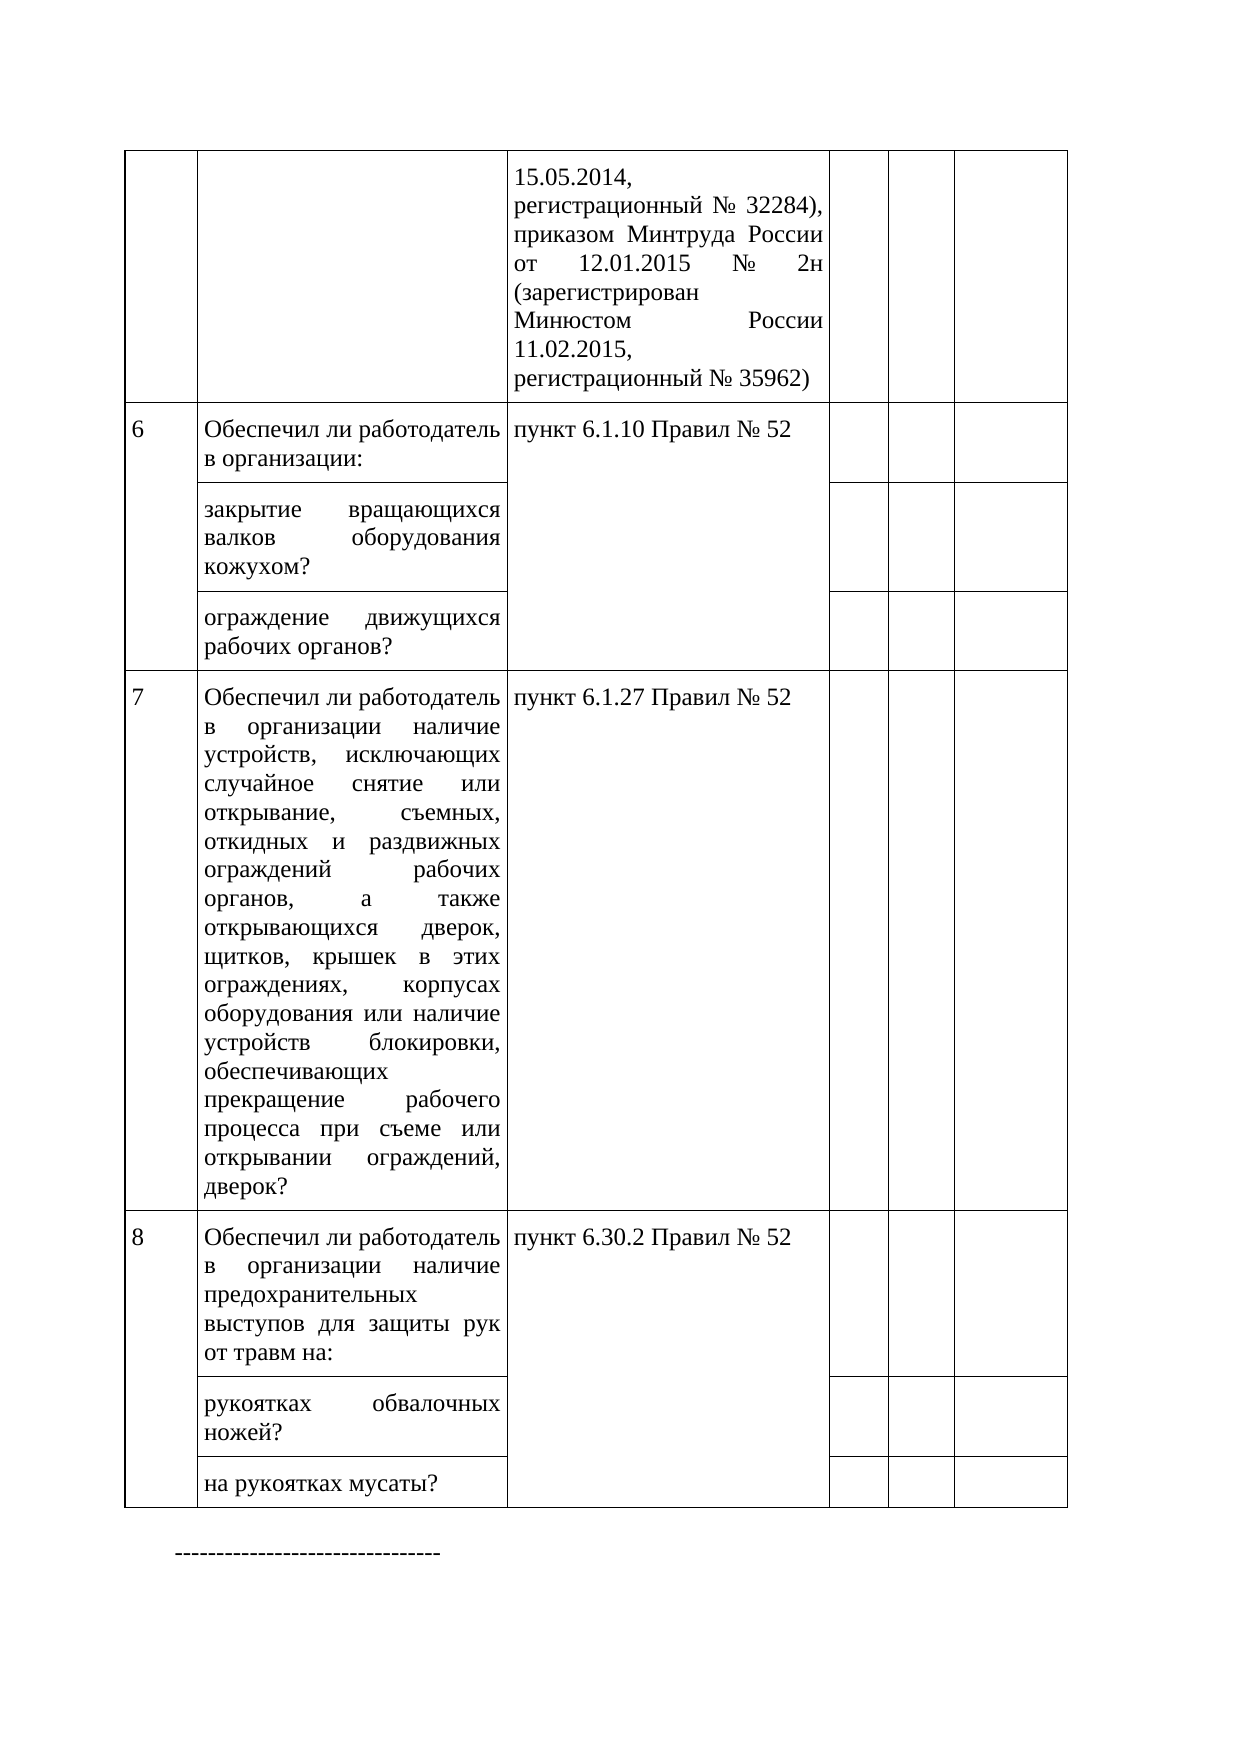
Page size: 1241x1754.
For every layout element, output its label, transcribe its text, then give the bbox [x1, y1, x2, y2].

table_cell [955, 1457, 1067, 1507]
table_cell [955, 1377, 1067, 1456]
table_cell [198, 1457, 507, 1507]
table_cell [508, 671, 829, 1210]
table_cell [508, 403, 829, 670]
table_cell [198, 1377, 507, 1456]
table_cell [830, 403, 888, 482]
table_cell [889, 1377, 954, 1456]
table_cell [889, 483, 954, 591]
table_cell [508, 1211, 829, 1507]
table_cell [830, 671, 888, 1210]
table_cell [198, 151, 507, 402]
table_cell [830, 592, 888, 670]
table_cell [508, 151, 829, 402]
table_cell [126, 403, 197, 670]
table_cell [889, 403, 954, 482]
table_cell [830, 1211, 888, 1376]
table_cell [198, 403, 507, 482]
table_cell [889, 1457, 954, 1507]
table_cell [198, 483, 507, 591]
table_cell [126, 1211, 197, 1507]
text -------------------------------- [118, 1537, 1181, 1566]
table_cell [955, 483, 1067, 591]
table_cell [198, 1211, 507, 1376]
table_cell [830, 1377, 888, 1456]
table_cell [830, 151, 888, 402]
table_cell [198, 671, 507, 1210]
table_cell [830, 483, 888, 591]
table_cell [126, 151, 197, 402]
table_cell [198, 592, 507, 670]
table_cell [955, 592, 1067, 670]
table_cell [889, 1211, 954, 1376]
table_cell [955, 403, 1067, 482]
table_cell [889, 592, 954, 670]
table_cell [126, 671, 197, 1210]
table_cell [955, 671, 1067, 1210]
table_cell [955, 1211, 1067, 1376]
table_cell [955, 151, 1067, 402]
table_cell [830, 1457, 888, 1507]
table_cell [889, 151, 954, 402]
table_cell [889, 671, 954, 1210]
